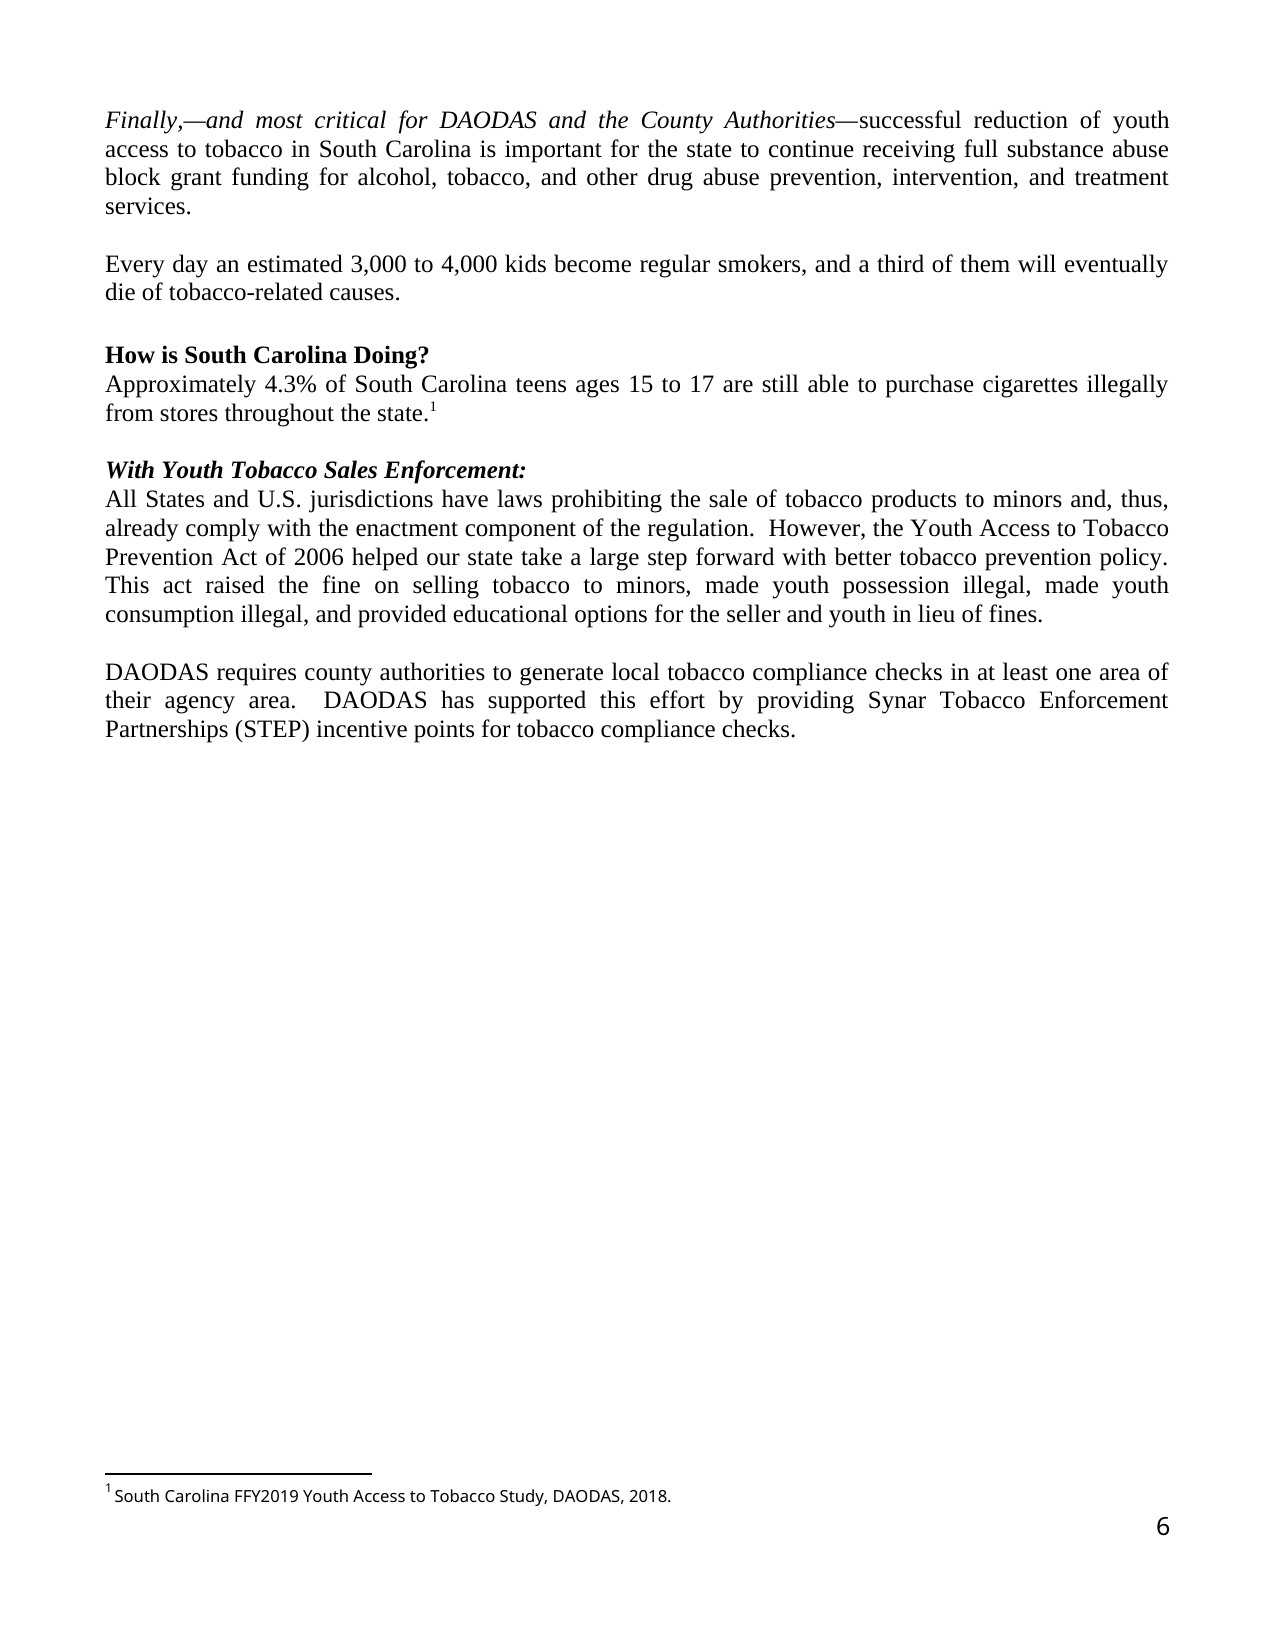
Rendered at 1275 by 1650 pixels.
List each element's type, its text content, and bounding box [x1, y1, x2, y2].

text Finally,—and most critical for DAODAS and the County Authorities—successful reduction of youth access to tobacco in South Carolina is important for the state to continue receiving full substance abuse block grant funding for alcohol, tobacco, and other drug abuse prevention, intervention, and treatment services. [105, 105, 1170, 220]
text How is Doing? [105, 340, 1170, 369]
text All States and jurisdictions have laws prohibiting the sale of tobacco products to minors and, thus, already comply with the enactment component of the regulation. However, the Youth Access to Tobacco Prevention Act of 2006 helped our state take a large step forward with better tobacco prevention policy. This act raised the fine on selling tobacco to minors, made youth possession illegal, made youth consumption illegal, and provided educational options for the seller and youth in lieu of fines. [105, 484, 1170, 628]
text Every day an estimated 3,000 to 4,000 kids become regular smokers, and a third of them will eventually die of tobacco-related causes. [105, 249, 1170, 306]
text With Youth Tobacco Sales Enforcement: [105, 455, 1170, 484]
text Approximately 4.3% of South Carolina teens ages 15 to 17 are still able to purchase cigarettes illegally from stores throughout the state. [105, 369, 1170, 427]
text DAODAS requires county authorities to generate local tobacco compliance checks in at least one area of their agency area. DAODAS has supported this effort by providing Synar Tobacco Enforcement Partnerships (STEP) incentive points for tobacco compliance checks. [105, 657, 1170, 743]
